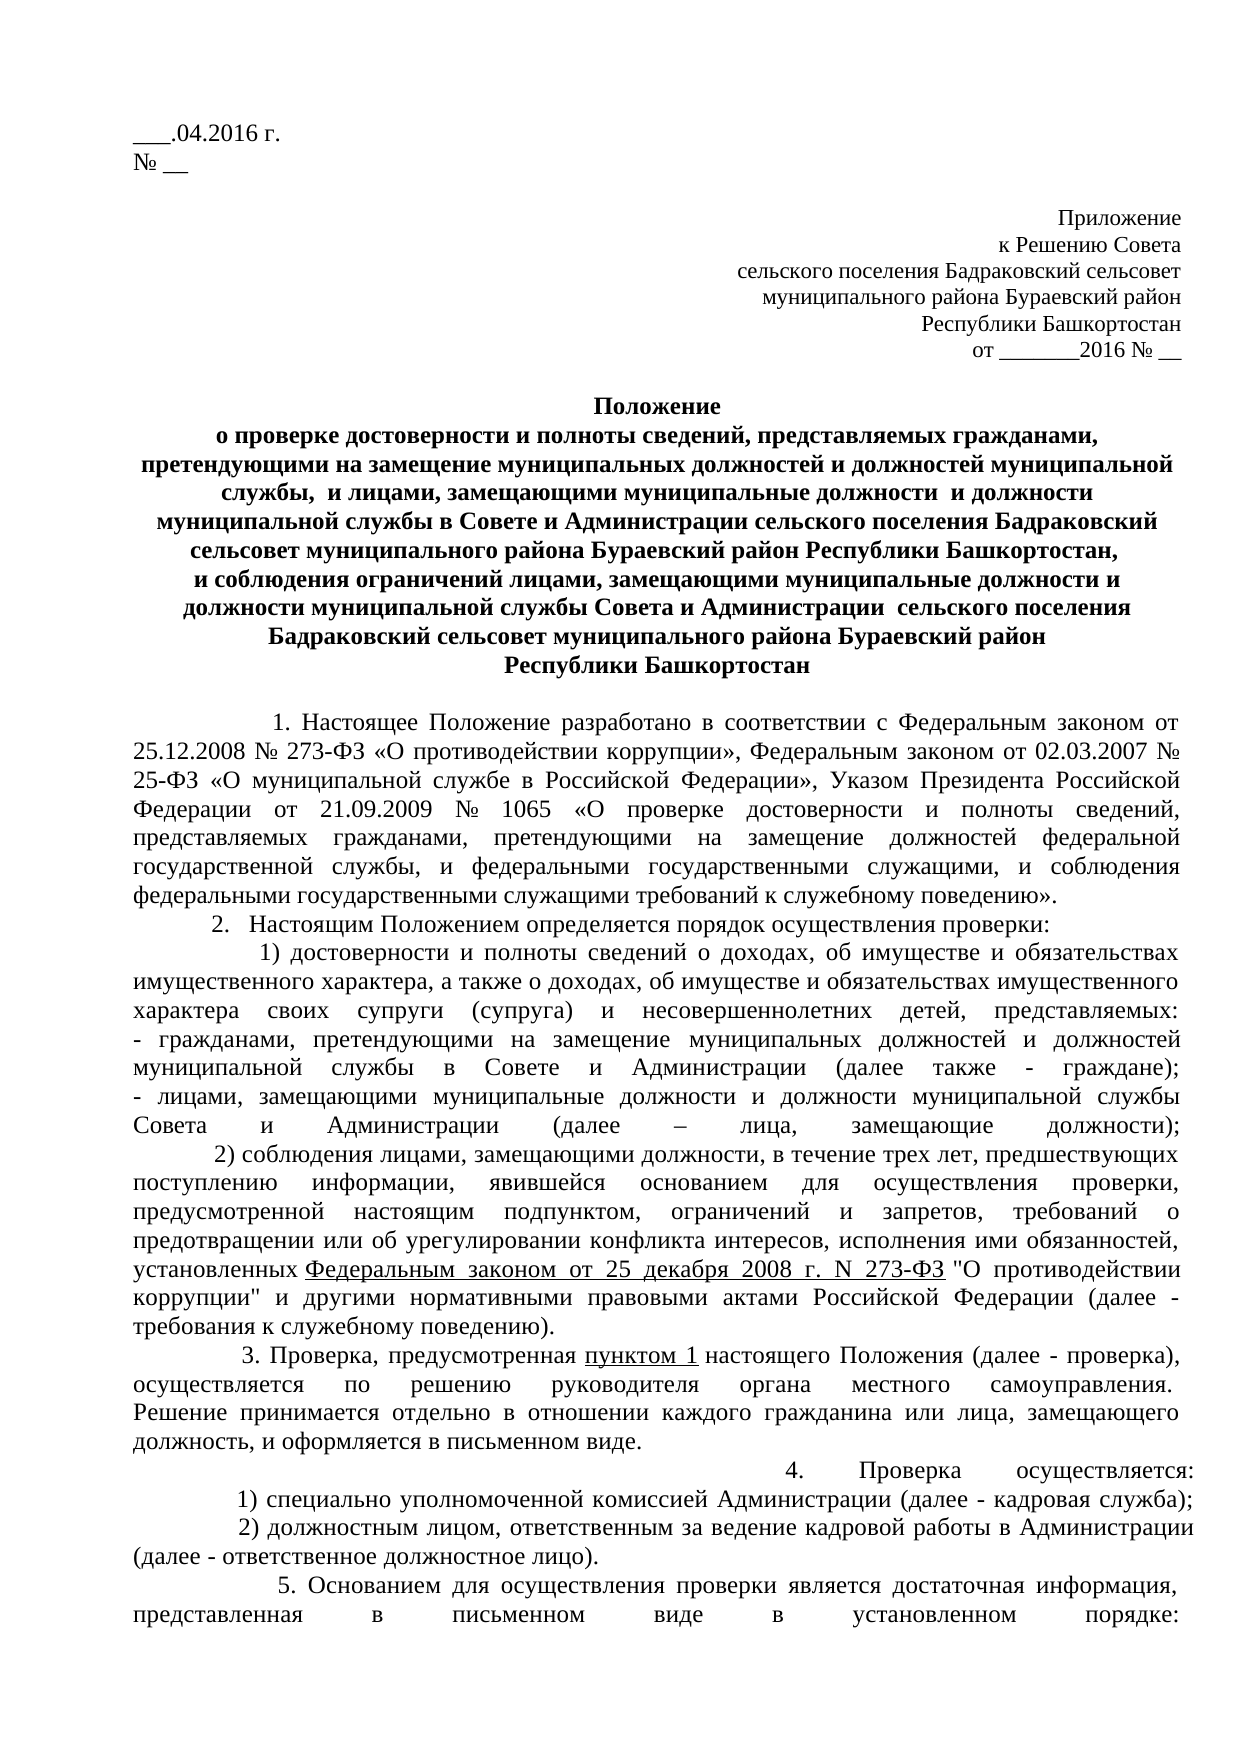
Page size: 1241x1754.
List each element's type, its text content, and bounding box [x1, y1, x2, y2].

text 1) достоверности и полноты сведений о доходах, об имуществе и обязательствах имущественного характера, а также о доходах, об имуществе и обязательствах имущественного характера своих супруги (супруга) и несовершеннолетних детей, представляемых: - гражданами, претендующими на замещение муниципальных должностей и должностей муниципальной службы в Совете и Администрации (далее также - граждане); - лицами, замещающими муниципальные должности и должности муниципальной службы Совета и Администрации (далее – лица, замещающие должности); 2) соблюдения лицами, замещающими должности, в течение трех лет, предшествующих поступлению информации, явившейся основанием для осуществления проверки, предусмотренной настоящим подпунктом, ограничений и запретов, требований о предотвращении или об урегулировании конфликта интересов, исполнения ими обязанностей, установленных Федеральным законом от 25 декабря 2008 г. N 273-ФЗ "О противодействии коррупции" и другими нормативными правовыми актами Российской Федерации (далее - требования к служебному поведению). [133, 937, 1181, 1340]
text сельского поселения Бадраковский сельсовет муниципального района Бураевский район Республики Башкортостан [720, 257, 1181, 336]
text 4. Проверка осуществляется: 1) специально уполномоченной комиссией Администрации (далее - кадровая служба); 2) должностным лицом, ответственным за ведение кадровой работы в Администрации (далее - ответственное должностное лицо). [133, 1455, 1196, 1570]
text Республики Башкортостан [133, 650, 1181, 679]
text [133, 1570, 1181, 1627]
text № __ [133, 147, 1181, 176]
text о проверке достоверности и полноты сведений, представляемых гражданами, претендующими на замещение муниципальных должностей и должностей муниципальной службы, и лицами, замещающими муниципальные должности и должности муниципальной службы в Совете и Администрации сельского поселения Бадраковский сельсовет муниципального района Бураевский район Республики Башкортостан, и соблюдения ограничений лицами, замещающими муниципальные должности и должности муниципальной службы Совета и Администрации сельского поселения Бадраковский сельсовет муниципального района Бураевский район [133, 420, 1181, 650]
text 1. Настоящее Положение разработано в соответствии с Федеральным законом от 25.12.2008 № 273-ФЗ «О противодействии коррупции», Федеральным законом от 02.03.2007 № 25-ФЗ «О муниципальной службе в Российской Федерации», Указом Президента Российской Федерации от 21.09.2009 № 1065 «О проверке достоверности и полноты сведений, представляемых гражданами, претендующими на замещение должностей федеральной государственной службы, и федеральными государственными служащими, и соблюдения федеральными государственными служащими требований к служебному поведению». [133, 707, 1181, 909]
list Настоящим Положением определяется порядок осуществления проверки: [211, 909, 1181, 937]
text к Решению Совета [720, 231, 1181, 257]
text 3. Проверка, предусмотренная пунктом 1 настоящего Положения (далее - проверка), осуществляется по решению руководителя органа местного самоуправления. Решение принимается отдельно в отношении каждого гражданина или лица, замещающего должность, и оформляется в письменном виде. [133, 1340, 1181, 1455]
text ___.04.2016 г. [133, 118, 1181, 147]
text Положение [133, 391, 1181, 420]
text от _______2016 № __ [720, 336, 1181, 362]
text Приложение [720, 204, 1181, 231]
